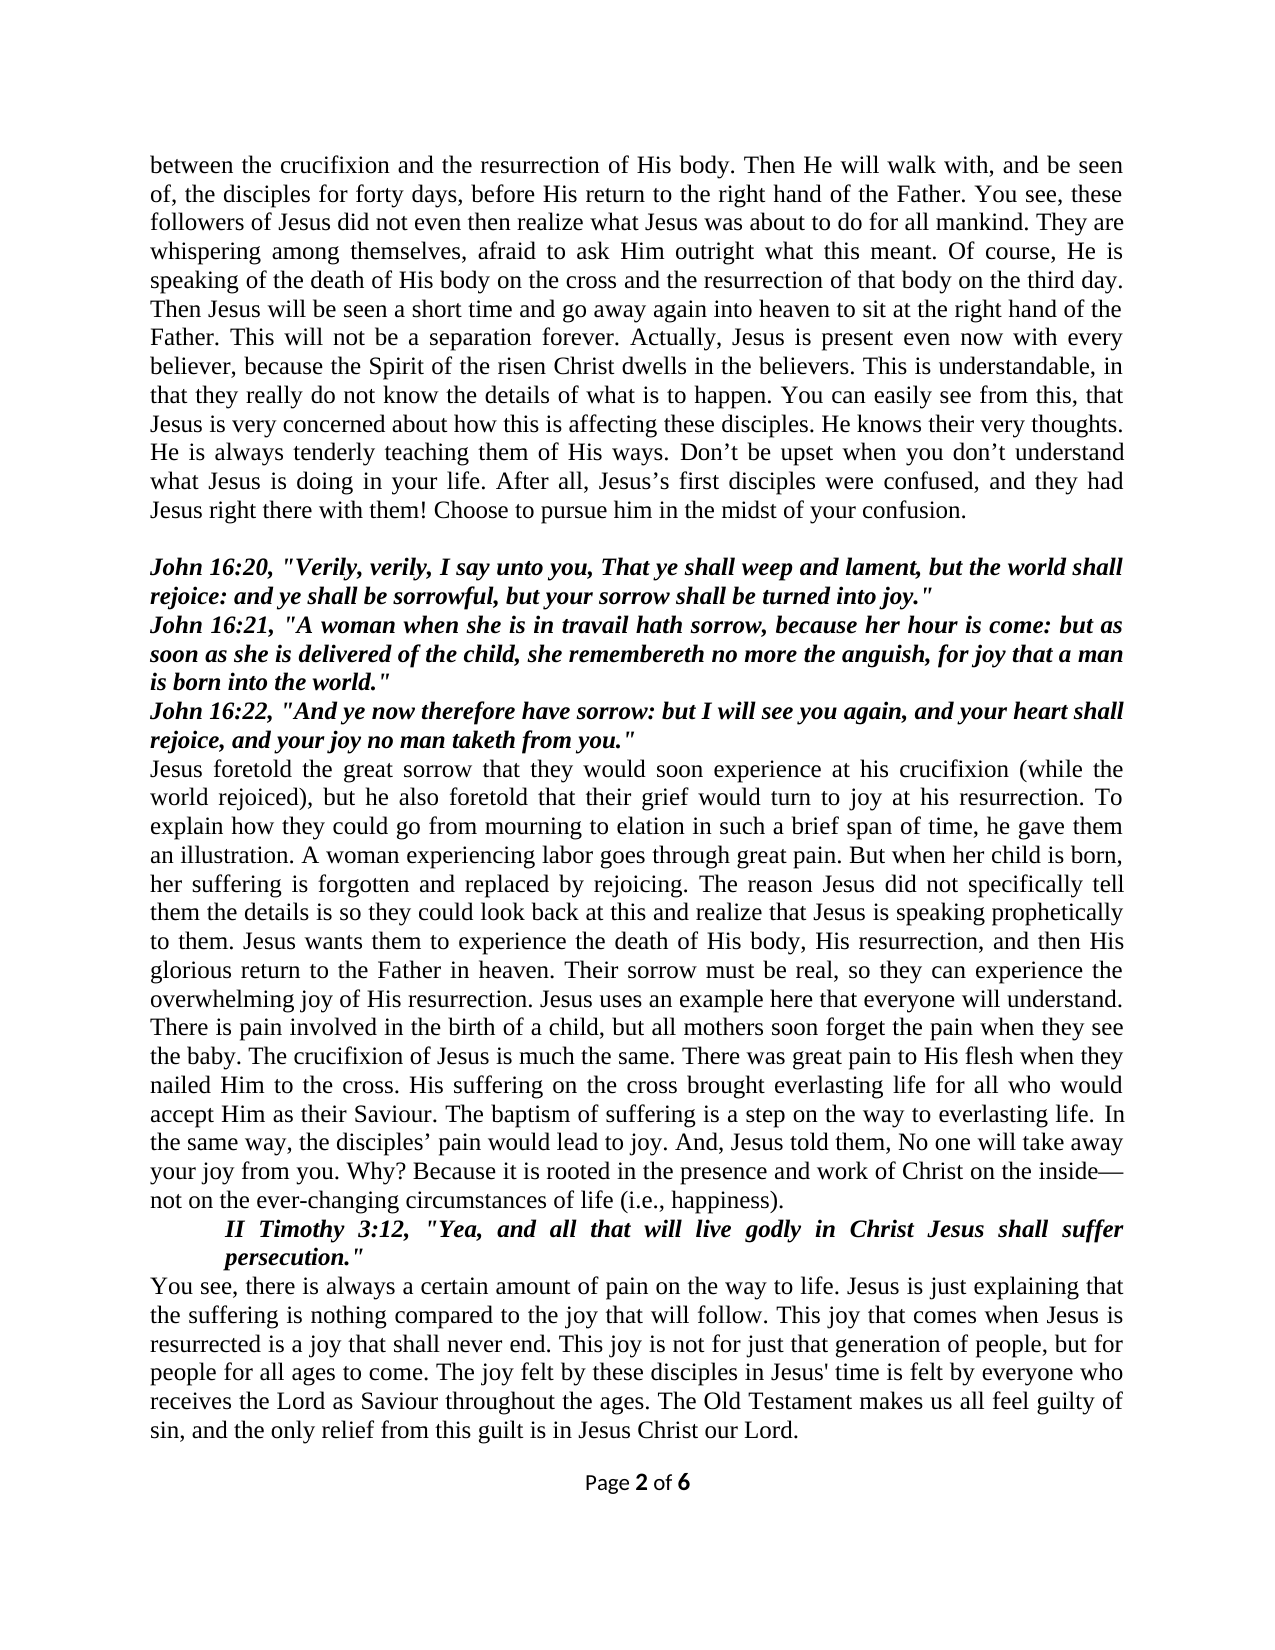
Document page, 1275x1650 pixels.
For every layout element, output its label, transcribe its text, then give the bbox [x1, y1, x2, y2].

text John 16:20, "Verily, verily, I say unto you, That ye shall weep and lament, but the world shall rejoice: and ye shall be sorrowful, but your sorrow shall be turned into joy." [150, 552, 1125, 610]
text You see, there is always a certain amount of pain on the way to life. Jesus is just explaining that the suffering is nothing compared to the joy that will follow. This joy that comes when Jesus is resurrected is a joy that shall never end. This joy is not for just that generation of people, but for people for all ages to come. The joy felt by these disciples in Jesus' time is felt by everyone who receives the Lord as Saviour throughout the ages. The Old Testament makes us all feel guilty of sin, and the only relief from this guilt is in Jesus Christ our Lord. [150, 1271, 1125, 1444]
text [150, 150, 1125, 524]
text Jesus foretold the great sorrow that they would soon experience at his crucifixion (while the world rejoiced), but he also foretold that their grief would turn to joy at his resurrection. To explain how they could go from mourning to elation in such a brief span of time, he gave them an illustration. A woman experiencing labor goes through great pain. But when her child is born, her suffering is forgotten and replaced by rejoicing. The reason Jesus did not specifically tell them the details is so they could look back at this and realize that Jesus is speaking prophetically to them. Jesus wants them to experience the death of His body, His resurrection, and then His glorious return to the Father in heaven. Their sorrow must be real, so they can experience the overwhelming joy of His resurrection. Jesus uses an example here that everyone will understand. There is pain involved in the birth of a child, but all mothers soon forget the pain when they see the baby. The crucifixion of Jesus is much the same. There was great pain to His flesh when they nailed Him to the cross. His suffering on the cross brought everlasting life for all who would accept Him as their Saviour. The baptism of suffering is a step on the way to everlasting life. In the same way, the disciples’ pain would lead to joy. And, Jesus told them, No one will take away your joy from you. Why? Because it is rooted in the presence and work of Christ on the inside—not on the ever-changing circumstances of life (i.e., happiness). [150, 754, 1125, 1214]
text John 16:22, "And ye now therefore have sorrow: but I will see you again, and your heart shall rejoice, and your joy no man taketh from you." [150, 696, 1125, 754]
text II Timothy 3:12, "Yea, and all that will live godly in Christ Jesus shall suffer persecution." [225, 1214, 1125, 1271]
text John 16:21, "A woman when she is in travail hath sorrow, because her hour is come: but as soon as she is delivered of the child, she remembereth no more the anguish, for joy that a man is born into the world." [150, 610, 1125, 696]
